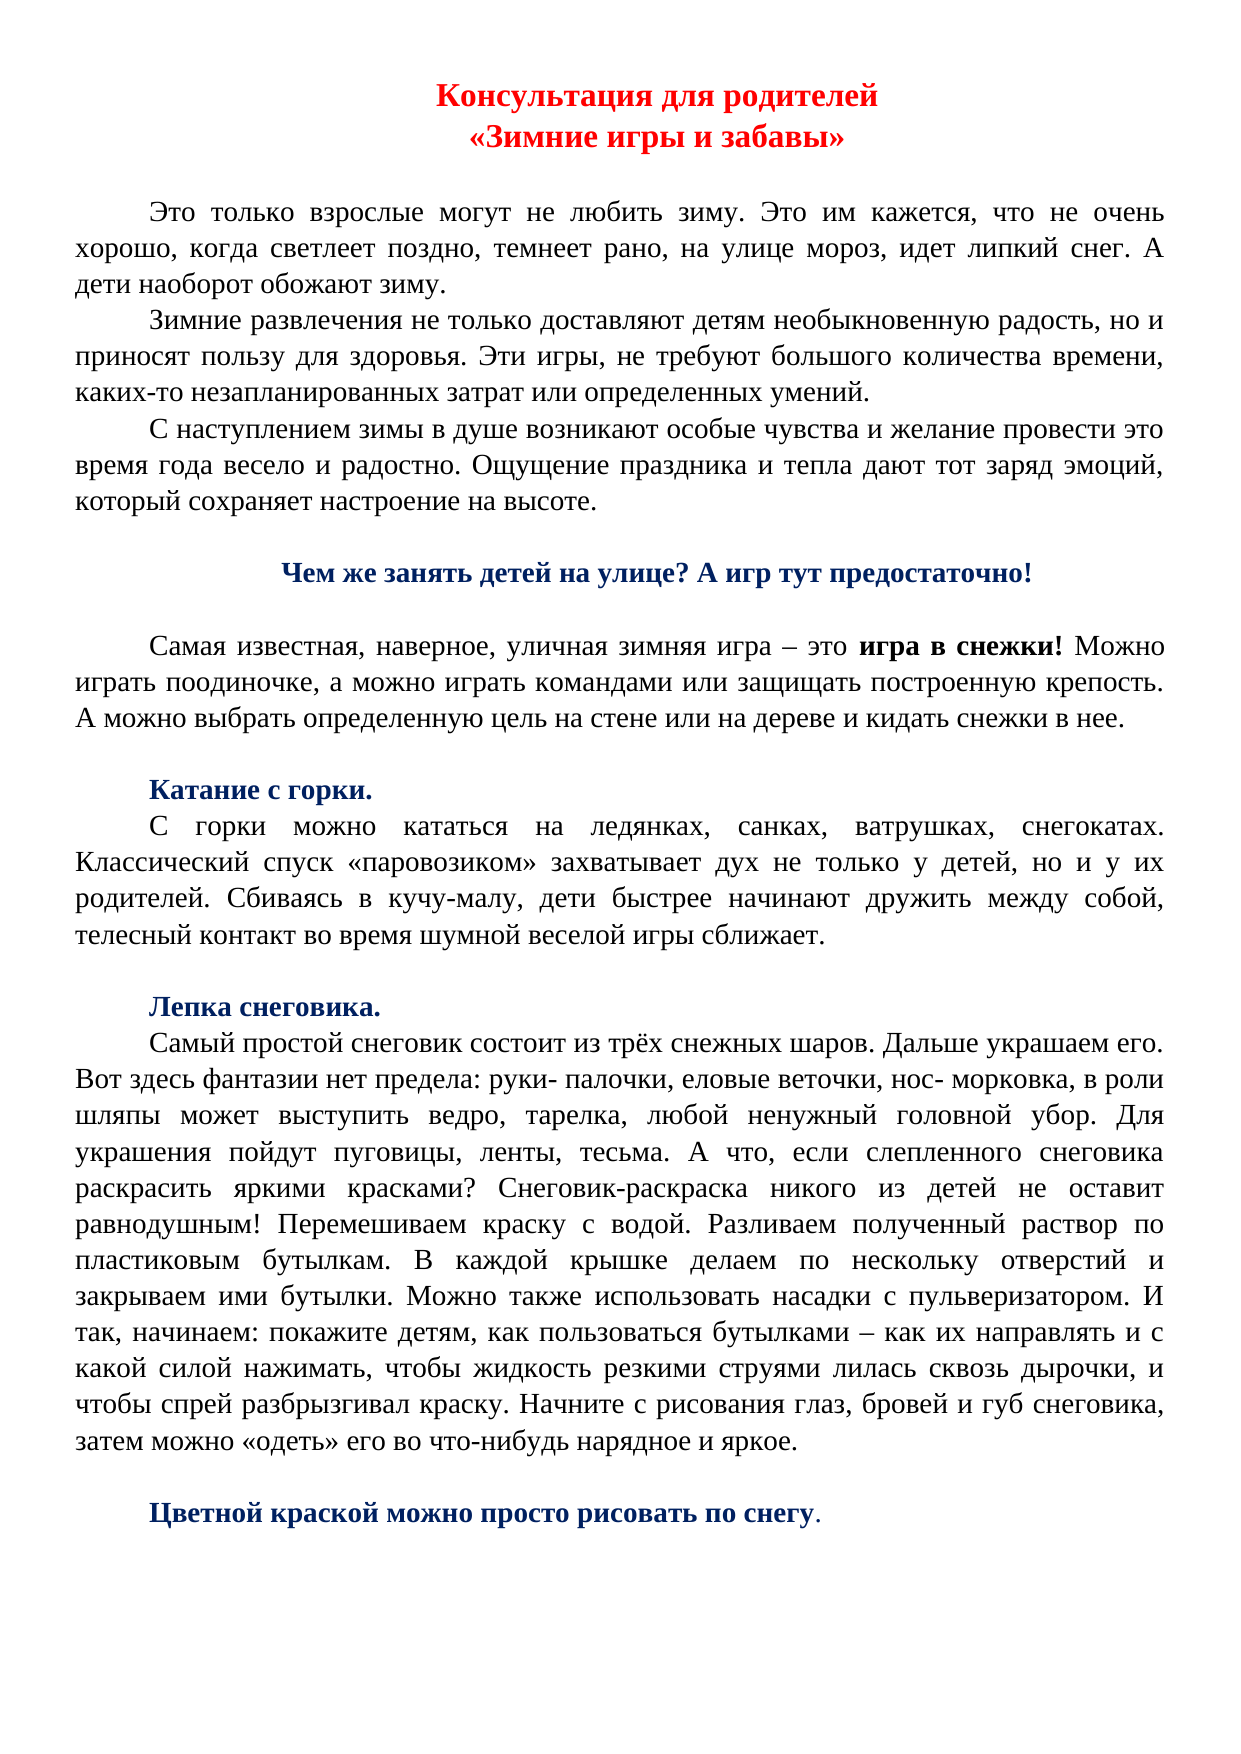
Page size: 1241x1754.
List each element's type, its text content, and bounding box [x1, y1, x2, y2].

text Катание с горки. [75, 772, 1165, 806]
text С горки можно кататься на ледянках, санках, ватрушках, снегокатах. Классический спуск «паровозиком» захватывает дух не только у детей, но и у их родителей. Сбиваясь в кучу-малу, дети быстрее начинают дружить между собой, телесный контакт во время шумной веселой игры сближает. [75, 808, 1165, 950]
text Цветной краской можно просто рисовать по снегу. [75, 1495, 1165, 1529]
text «Зимние игры и забавы» [75, 116, 1165, 155]
text Лепка снеговика. [75, 989, 1165, 1023]
text С наступлением зимы в душе возникают особые чувства и желание провести это время года весело и радостно. Ощущение праздника и тепла дают тот заряд эмоций, который сохраняет настроение на высоте. [75, 411, 1165, 517]
text Самый простой снеговик состоит из трёх снежных шаров. Дальше украшаем его. Вот здесь фантазии нет предела: руки- палочки, еловые веточки, нос- морковка, в роли шляпы может выступить ведро, тарелка, любой ненужный головной убор. Для украшения пойдут пуговицы, ленты, тесьма. А что, если слепленного снеговика раскрасить яркими красками? Снеговик-раскраска никого из детей не оставит равнодушным! Перемешиваем краску с водой. Разливаем полученный раствор по пластиковым бутылкам. В каждой крышке делаем по нескольку отверстий и закрываем ими бутылки. Можно также использовать насадки с пульверизатором. И так, начинаем: покажите детям, как пользоваться бутылками – как их направлять и с какой силой нажимать, чтобы жидкость резкими струями лилась сквозь дырочки, и чтобы спрей разбрызгивал краску. Начните с рисования глаз, бровей и губ снеговика, затем можно «одеть» его во что-нибудь нарядное и яркое. [75, 1025, 1165, 1456]
text Зимние развлечения не только доставляют детям необыкновенную радость, но и приносят пользу для здоровья. Эти игры, не требуют большого количества времени, каких-то незапланированных затрат или определенных умений. [75, 302, 1165, 408]
text Консультация для родителей [75, 75, 1165, 113]
text Самая известная, наверное, уличная зимняя игра – это игра в снежки! Можно играть поодиночке, а можно играть командами или защищать построенную крепость. А можно выбрать определенную цель на стене или на дереве и кидать снежки в нее. [75, 628, 1165, 733]
text Это только взрослые могут не любить зиму. Это им кажется, что не очень хорошо, когда светлеет поздно, темнеет рано, на улице мороз, идет липкий снег. А дети наоборот обожают зиму. [75, 194, 1165, 300]
text Чем же занять детей на улице? А игр тут предостаточно! [75, 555, 1165, 589]
